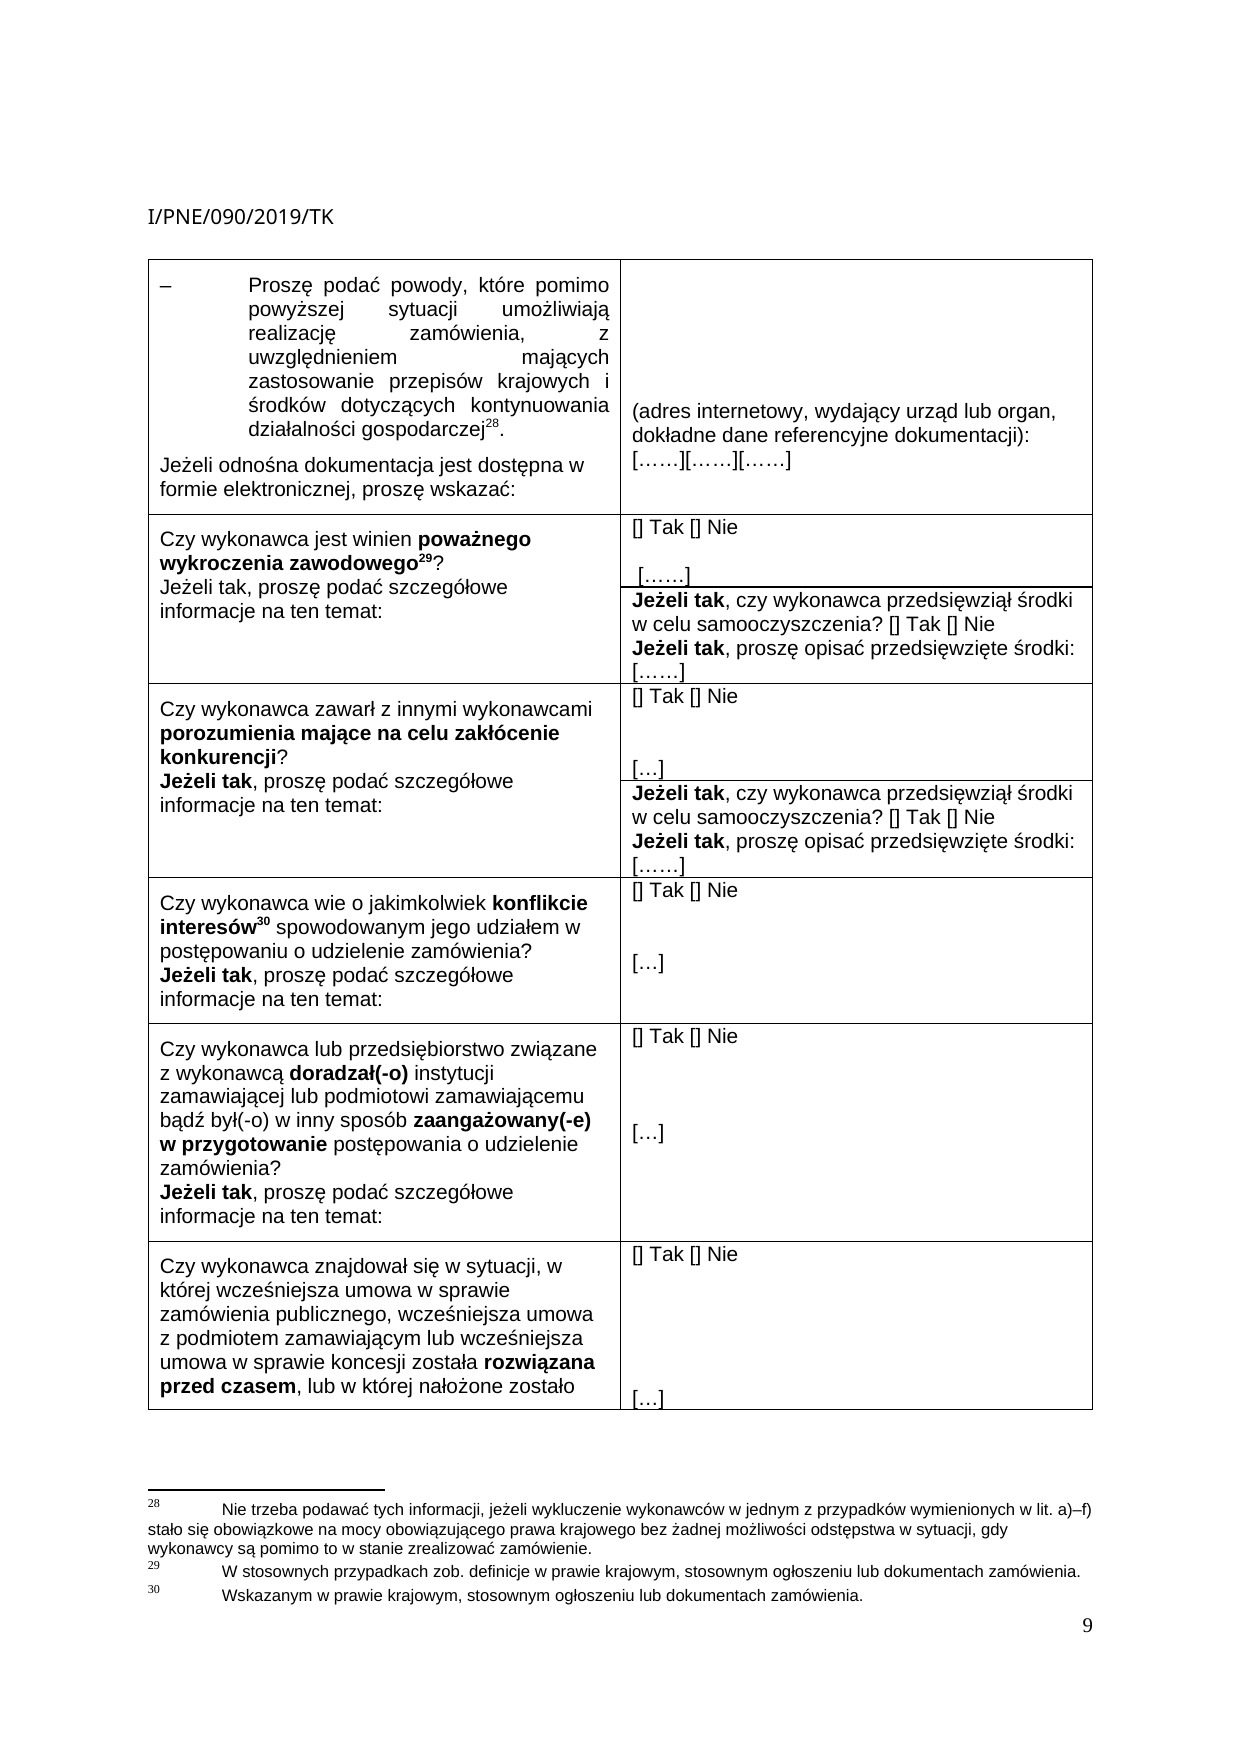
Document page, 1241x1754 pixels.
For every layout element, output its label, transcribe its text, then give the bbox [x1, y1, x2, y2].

table_cell Czy wykonawca jest winien poważnego wykroczenia zawodowego? Jeżeli tak, proszę podać szczegółowe informacje na ten temat: [149, 515, 620, 683]
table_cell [149, 260, 620, 513]
table_cell Jeżeli tak, czy wykonawca przedsięwziął środki w celu samooczyszczenia? [] Tak [] Nie Jeżeli tak, proszę opisać przedsięwzięte środki: [……] [621, 781, 1092, 877]
table_cell Czy wykonawca lub przedsiębiorstwo związane z wykonawcą doradzał(-o) instytucji zamawiającej lub podmiotowi zamawiającemu bądź był(-o) w inny sposób zaangażowany(-e) w przygotowanie postępowania o udzielenie zamówienia? Jeżeli tak, proszę podać szczegółowe informacje na ten temat: [149, 1024, 620, 1241]
table_cell [] Tak [] Nie […] [621, 684, 1092, 780]
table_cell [621, 260, 1092, 513]
table_cell [] Tak [] Nie […] [621, 878, 1092, 1023]
table_cell [] Tak [] Nie […] [621, 1242, 1092, 1409]
table_cell Czy wykonawca wie o jakimkolwiek konflikcie interesów spowodowanym jego udziałem w postępowaniu o udzielenie zamówienia? Jeżeli tak, proszę podać szczegółowe informacje na ten temat: [149, 878, 620, 1023]
table_cell [] Tak [] Nie […] [621, 1024, 1092, 1241]
table_cell Jeżeli tak, czy wykonawca przedsięwziął środki w celu samooczyszczenia? [] Tak [] Nie Jeżeli tak, proszę opisać przedsięwzięte środki: [……] [621, 588, 1092, 683]
table_cell Czy wykonawca zawarł z innymi wykonawcami porozumienia mające na celu zakłócenie konkurencji? Jeżeli tak, proszę podać szczegółowe informacje na ten temat: [149, 684, 620, 877]
table_cell [] Tak [] Nie [……] [621, 515, 1092, 586]
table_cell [149, 1242, 620, 1409]
